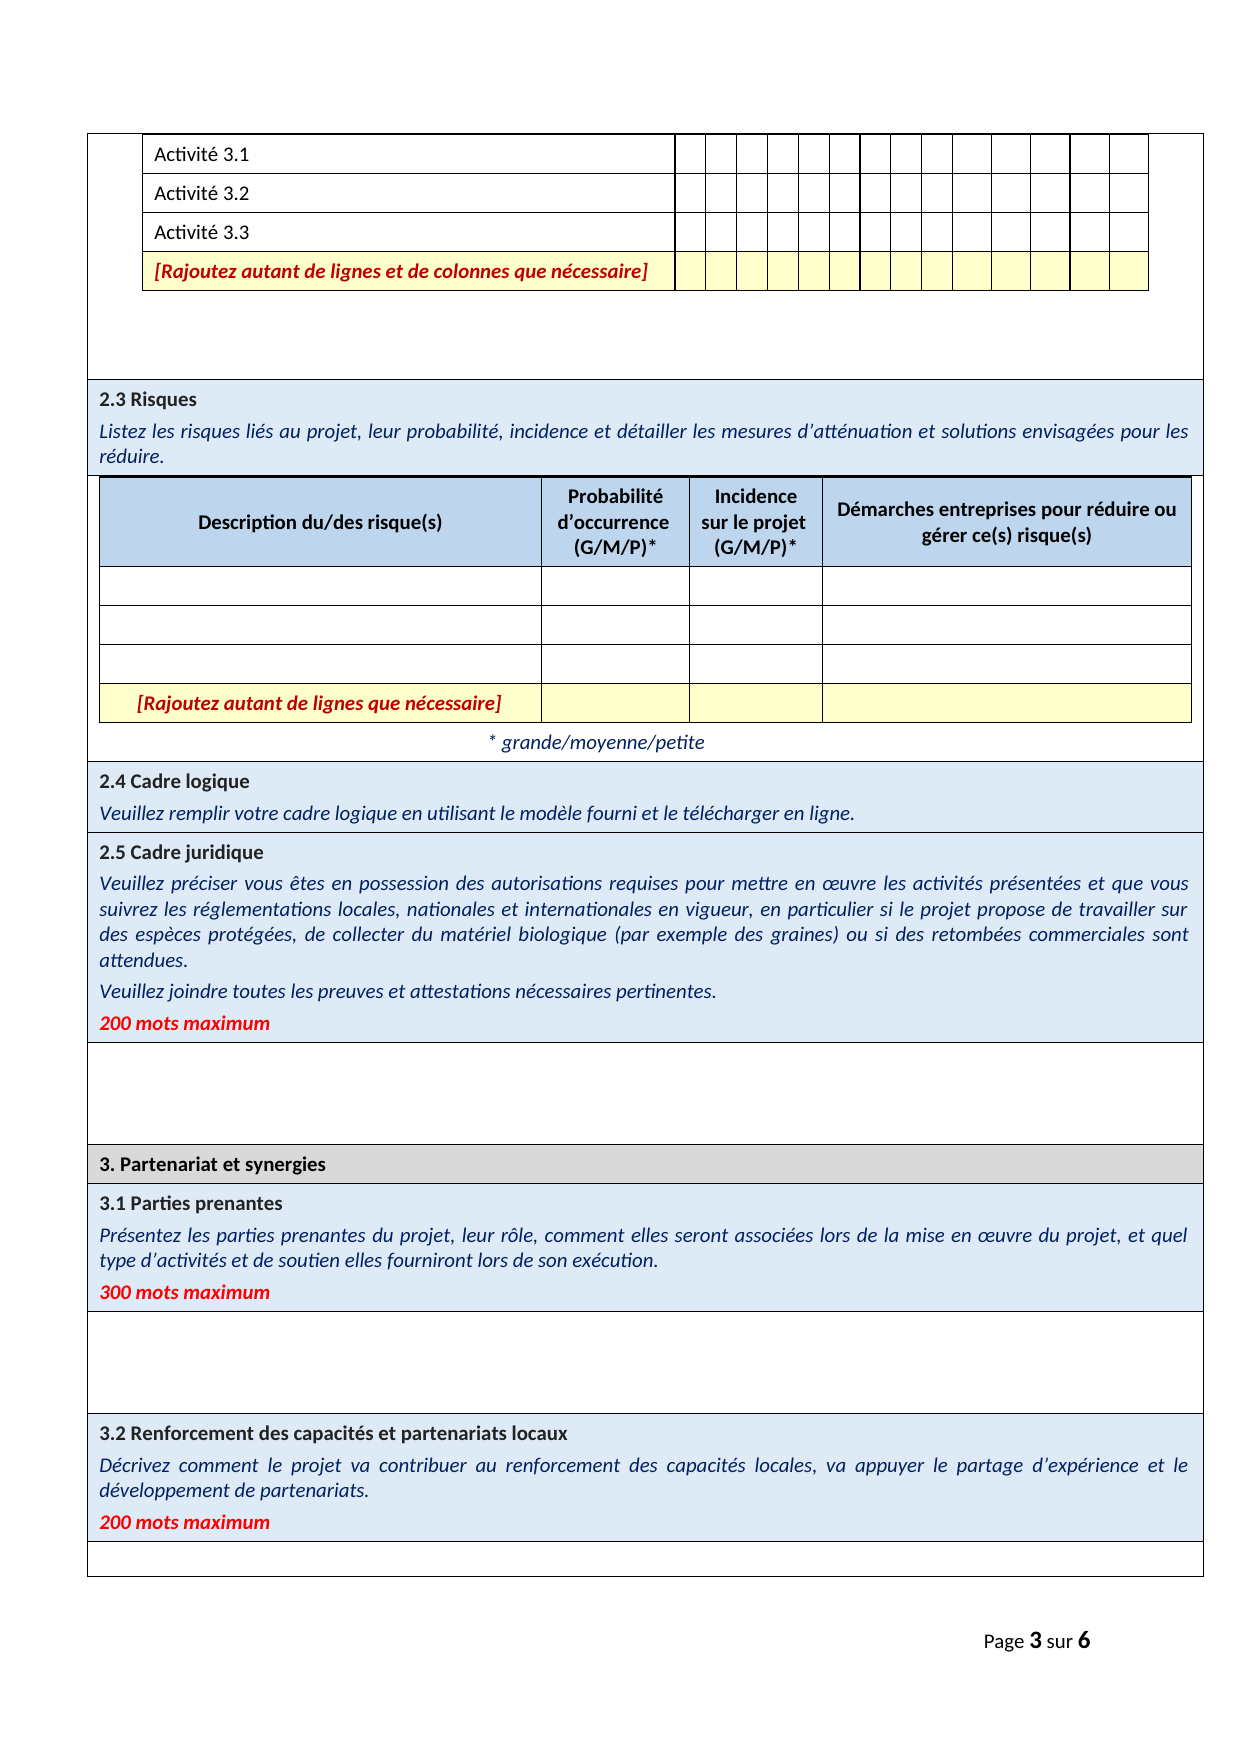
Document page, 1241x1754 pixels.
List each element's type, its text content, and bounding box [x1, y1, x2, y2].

table_cell [1031, 135, 1069, 173]
table_cell [922, 213, 952, 251]
table_cell [143, 174, 674, 212]
table_cell [88, 134, 142, 291]
table_cell [891, 135, 921, 173]
table_cell [1071, 174, 1109, 212]
table_cell 3.1 Parties prenantes Présentez les parties prenantes du projet, leur rôle, comment elles seront associées lors de la mise en œuvre du projet, et quel type d’activités et de soutien elles fourniront lors de son exécution. 300 mots maximum [88, 1184, 1203, 1311]
table_cell [1110, 174, 1148, 212]
table_cell [891, 213, 921, 251]
table_cell 2.5 Cadre juridique Veuillez préciser vous êtes en possession des autorisations requises pour mettre en œuvre les activités présentées et que vous suivrez les réglementations locales, nationales et internationales en vigueur, en particulier si le projet propose de travailler sur des espèces protégées, de collecter du matériel biologique (par exemple des graines) ou si des retombées commerciales sont attendues. Veuillez joindre toutes les preuves et attestations nécessaires pertinentes. 200 mots maximum [88, 833, 1203, 1042]
table_cell [922, 135, 952, 173]
table_cell [953, 213, 991, 251]
table_cell [143, 135, 674, 173]
table_cell [143, 213, 674, 251]
table_cell 2.4 Cadre logique Veuillez remplir votre cadre logique en utilisant le modèle fourni et le télécharger en ligne. [88, 762, 1203, 832]
table_cell [88, 1312, 1203, 1413]
table_cell [88, 1043, 1203, 1144]
table_cell 2.3 Risques Listez les risques liés au projet, leur probabilité, incidence et détailler les mesures d’atténuation et solutions envisagées pour les réduire. [88, 380, 1203, 475]
table_cell [737, 174, 767, 212]
table_cell [88, 1542, 1203, 1576]
table_cell [737, 213, 767, 251]
table_cell [1071, 135, 1109, 173]
table_cell [1110, 213, 1148, 251]
table_cell [768, 174, 798, 212]
table_cell [737, 135, 767, 173]
table_cell [830, 135, 859, 173]
table_cell [1031, 213, 1069, 251]
table_cell [676, 174, 705, 212]
table_cell [830, 213, 859, 251]
table_cell [768, 213, 798, 251]
table_cell [706, 213, 736, 251]
table_cell [1071, 213, 1109, 251]
table_cell [922, 174, 952, 212]
table_cell [992, 135, 1030, 173]
table_cell [799, 213, 829, 251]
table_cell [88, 291, 1203, 379]
table_cell [676, 135, 705, 173]
table_cell [992, 213, 1030, 251]
table_cell [953, 174, 991, 212]
table_cell 3. Partenariat et synergies [88, 1145, 1203, 1183]
table_cell [1031, 174, 1069, 212]
table_cell [706, 135, 736, 173]
table_cell [953, 135, 991, 173]
table_cell [891, 174, 921, 212]
table_cell [706, 174, 736, 212]
table_cell * grande/moyenne/petite [88, 476, 1203, 761]
table_cell [861, 174, 890, 212]
table_cell 3.2 Renforcement des capacités et partenariats locaux Décrivez comment le projet va contribuer au renforcement des capacités locales, va appuyer le partage d’expérience et le développement de partenariats. 200 mots maximum [88, 1414, 1203, 1541]
table_cell [861, 213, 890, 251]
table_cell [768, 135, 798, 173]
table_cell [799, 135, 829, 173]
table_cell [1110, 135, 1148, 173]
table_cell [1149, 134, 1203, 291]
table_cell [861, 135, 890, 173]
table_cell [799, 174, 829, 212]
table_cell [830, 174, 859, 212]
table_cell [676, 213, 705, 251]
table_cell [992, 174, 1030, 212]
